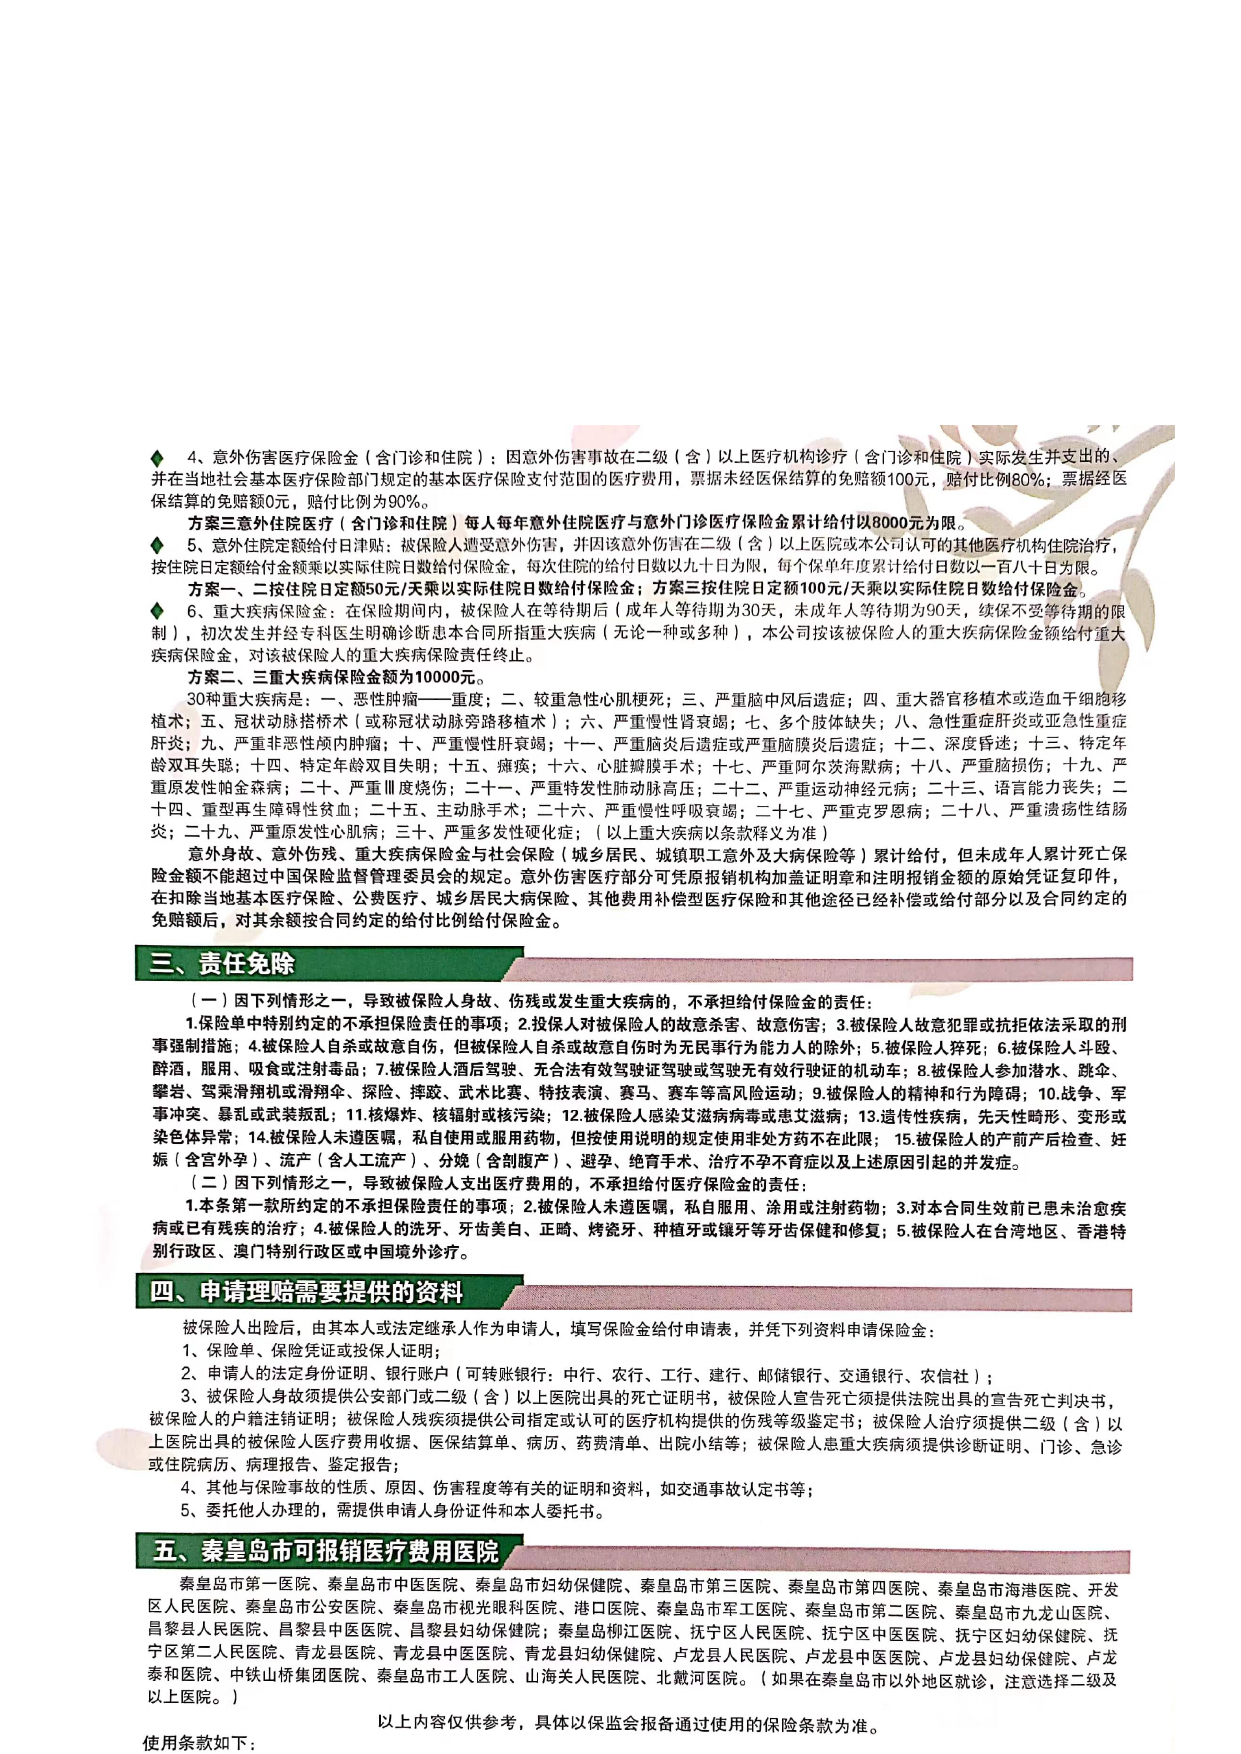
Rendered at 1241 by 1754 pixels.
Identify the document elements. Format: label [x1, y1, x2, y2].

picture [90, 425, 1175, 1754]
